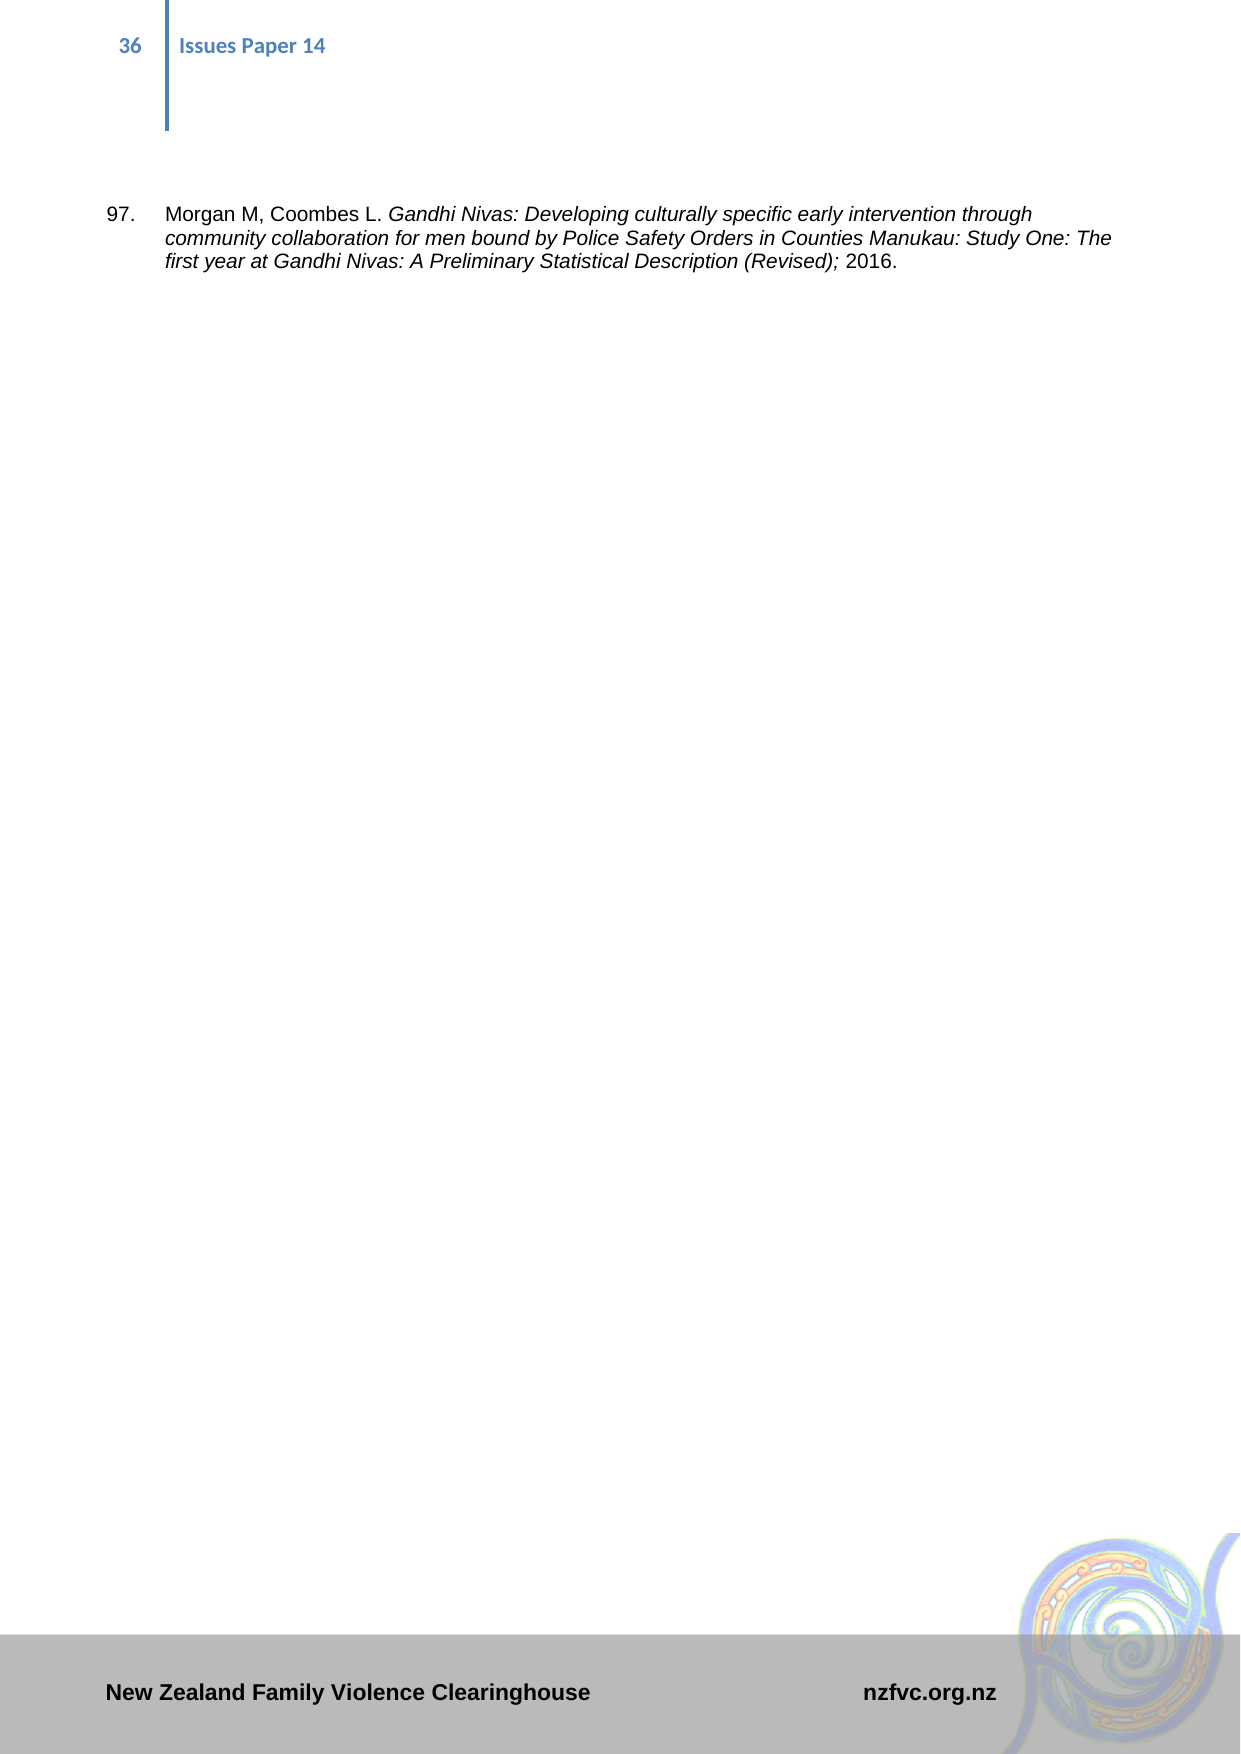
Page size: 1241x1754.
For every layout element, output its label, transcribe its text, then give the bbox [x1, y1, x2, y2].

picture [0, 1533, 1241, 1754]
text 97. Morgan M, Coombes L. Gandhi Nivas: Developing culturally specific early intervention through community collaboration for men bound by Police Safety Orders in Counties Manukau: Study One: The first year at Gandhi Nivas: A Preliminary Statistical Description (Revised); 2016. [106, 201, 1134, 273]
